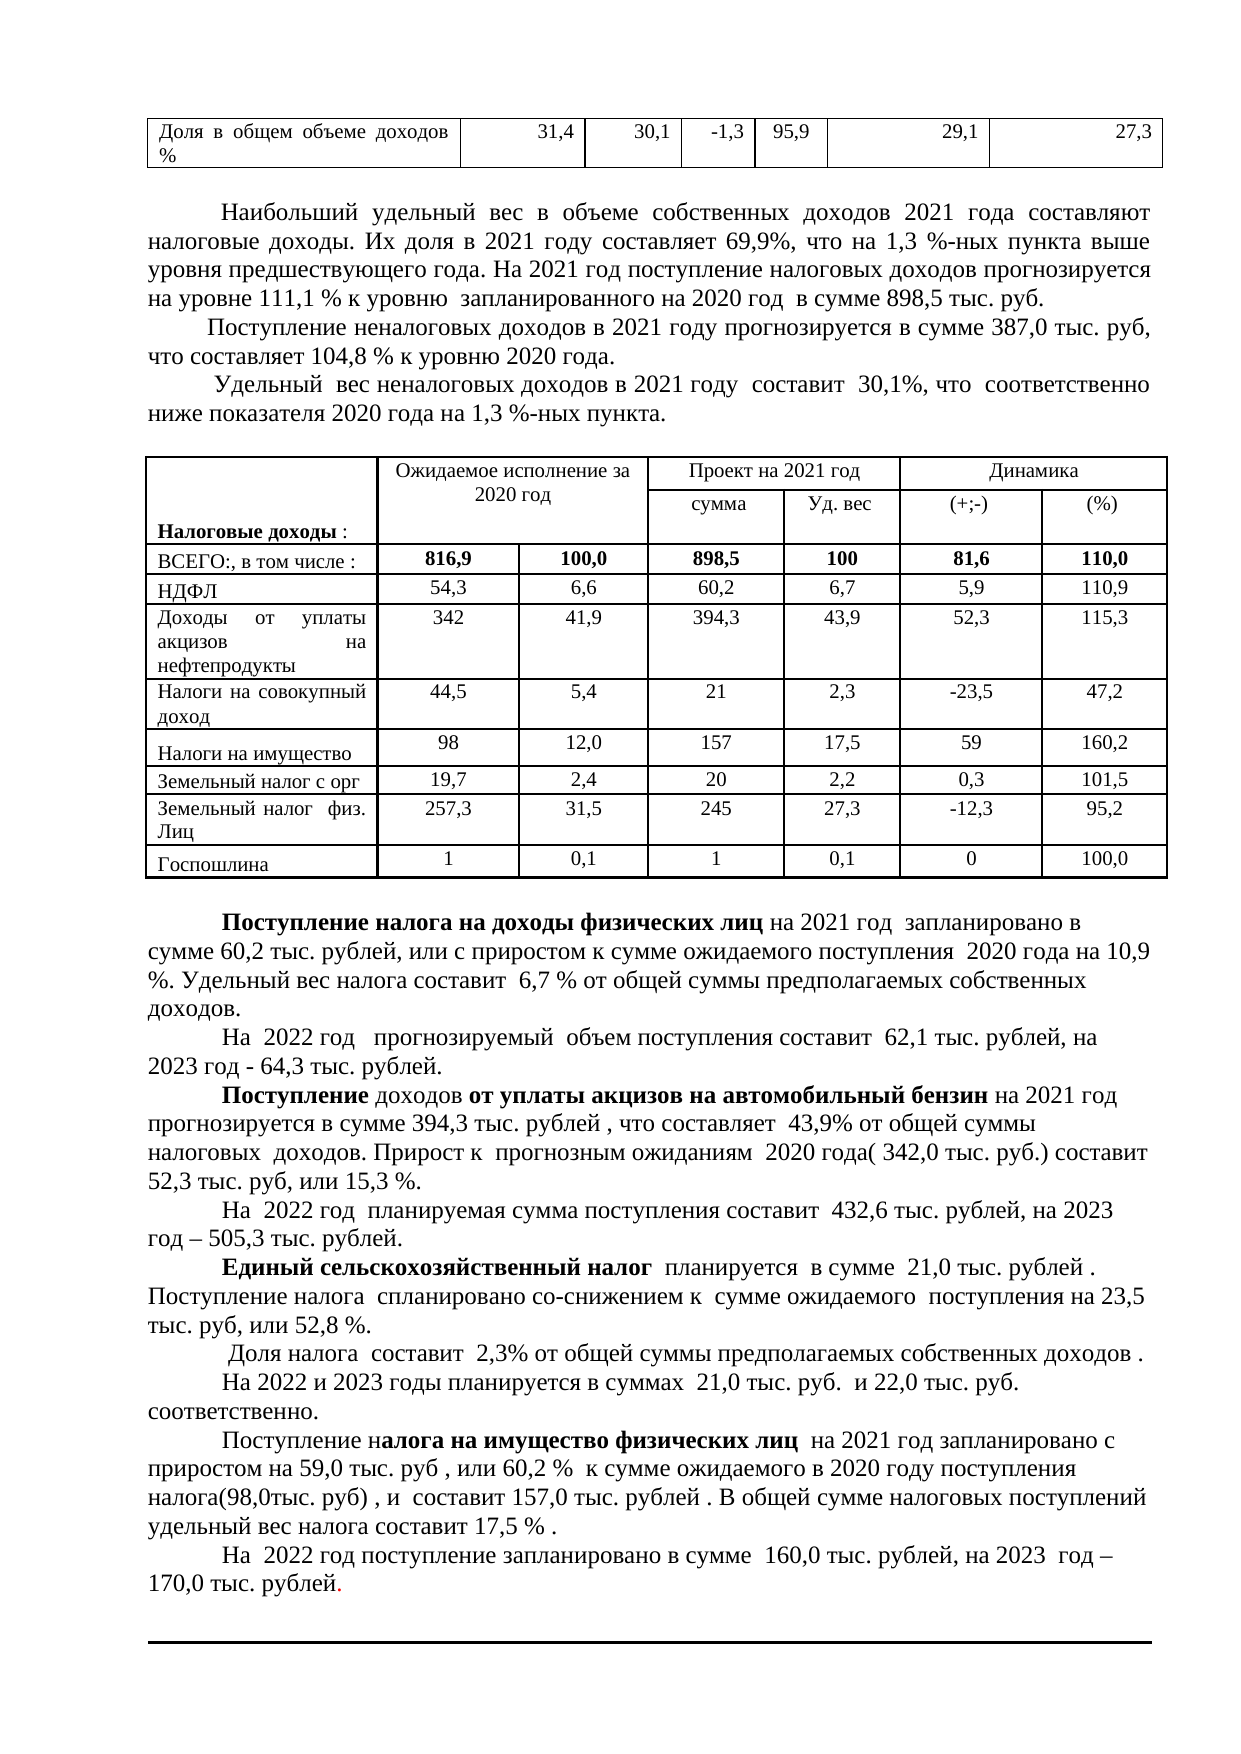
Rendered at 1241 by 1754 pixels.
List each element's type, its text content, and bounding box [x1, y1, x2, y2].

table_header Проект на 2021 год [649, 458, 899, 489]
text Поступление доходов от уплаты акцизов на автомобильный бензин на 2021 год прогнозируется в сумме 394,3 тыс. рублей , что составляет 43,9% от общей суммы налоговых доходов. Прирост к прогнозным ожиданиям 2020 года( 342,0 тыс. руб.) составит 52,3 тыс. руб, или 15,3 %. [148, 1080, 1152, 1195]
table_cell 1 [379, 846, 518, 876]
table_cell 59 [901, 730, 1041, 765]
table_cell 44,5 [379, 680, 518, 728]
table_cell 816,9 [379, 545, 518, 573]
table_cell Уд. вес [785, 491, 899, 543]
table_cell 95,2 [1043, 795, 1166, 843]
table_cell 898,5 [649, 545, 783, 573]
table_cell Земельный налог физ. Лиц [147, 795, 376, 843]
table_cell 12,0 [520, 730, 647, 765]
table_cell Доля в общем объеме доходов % [148, 119, 460, 167]
table_cell 2,4 [520, 767, 647, 793]
table_cell 0,1 [520, 846, 647, 876]
table_cell 0,1 [785, 846, 899, 876]
table_cell 5,4 [520, 680, 647, 728]
table_cell -23,5 [901, 680, 1041, 728]
table_cell 342 [379, 605, 518, 677]
table_cell 43,9 [785, 605, 899, 677]
table_cell Налоги на совокупный доход [147, 680, 376, 728]
table_cell 394,3 [649, 605, 783, 677]
table_cell 30,1 [586, 119, 681, 167]
table_cell 110,0 [1043, 545, 1166, 573]
table_cell 2,3 [785, 680, 899, 728]
table_cell 54,3 [379, 575, 518, 603]
table_cell 27,3 [990, 119, 1162, 167]
table_cell 31,4 [461, 119, 584, 167]
text Единый сельскохозяйственный налог планируется в сумме 21,0 тыс. рублей . Поступление налога спланировано со-снижением к сумме ожидаемого поступления на 23,5 тыс. руб, или 52,8 %. [148, 1252, 1152, 1338]
text Наибольший удельный вес в объеме собственных доходов 2021 года составляют налоговые доходы. Их доля в 2021 году составляет 69,9%, что на 1,3 %-ных пункта выше уровня предшествующего года. На 2021 год поступление налоговых доходов прогнозируется на уровне 111,1 % к уровню запланированного на 2020 год в сумме 898,5 тыс. руб. [148, 197, 1152, 312]
table_cell 20 [649, 767, 783, 793]
table_cell 29,1 [828, 119, 989, 167]
table_cell 5,9 [901, 575, 1041, 603]
table_cell 6,6 [520, 575, 647, 603]
table_cell 2,2 [785, 767, 899, 793]
table_cell -1,3 [682, 119, 754, 167]
text Удельный вес неналоговых доходов в 2021 году составит 30,1%, что соответственно ниже показателя 2020 года на 1,3 %-ных пункта. [148, 369, 1152, 427]
table_cell Налоги на имущество [147, 730, 376, 765]
table_cell 0 [901, 846, 1041, 876]
text На 2022 и 2023 годы планируется в суммах 21,0 тыс. руб. и 22,0 тыс. руб. соответственно. [148, 1367, 1152, 1425]
table_cell Госпошлина [147, 846, 376, 876]
text На 2022 год поступление запланировано в сумме 160,0 тыс. рублей, на 2023 год – 170,0 тыс. рублей. [148, 1540, 1152, 1641]
table_cell 100,0 [1043, 846, 1166, 876]
table_header Динамика [901, 458, 1166, 489]
table_cell 98 [379, 730, 518, 765]
text Поступление неналоговых доходов в 2021 году прогнозируется в сумме 387,0 тыс. руб, что составляет 104,8 % к уровню 2020 года. [148, 312, 1152, 369]
table_cell 110,9 [1043, 575, 1166, 603]
table_cell ВСЕГО:, в том числе : [147, 545, 376, 573]
table_cell 27,3 [785, 795, 899, 843]
table_cell (%) [1043, 491, 1166, 543]
table_cell 6,7 [785, 575, 899, 603]
text На 2022 год планируемая сумма поступления составит 432,6 тыс. рублей, на 2023 год – 505,3 тыс. рублей. [148, 1195, 1152, 1252]
table_cell 47,2 [1043, 680, 1166, 728]
table_cell 245 [649, 795, 783, 843]
table_cell 115,3 [1043, 605, 1166, 677]
table_cell 41,9 [520, 605, 647, 677]
table_cell 60,2 [649, 575, 783, 603]
table_cell 100,0 [520, 545, 647, 573]
table_cell (+;-) [901, 491, 1041, 543]
table_cell Земельный налог с орг [147, 767, 376, 793]
text Поступление налога на доходы физических лиц на 2021 год запланировано в сумме 60,2 тыс. рублей, или с приростом к сумме ожидаемого поступления 2020 года на 10,9 %. Удельный вес налога составит 6,7 % от общей суммы предполагаемых собственных доходов. [148, 907, 1152, 1022]
text На 2022 год прогнозируемый объем поступления составит 62,1 тыс. рублей, на 2023 год - 64,3 тыс. рублей. [148, 1022, 1152, 1080]
table_cell 0,3 [901, 767, 1041, 793]
table_cell 257,3 [379, 795, 518, 843]
table_cell 52,3 [901, 605, 1041, 677]
table_cell 17,5 [785, 730, 899, 765]
table_cell 95,9 [756, 119, 827, 167]
table_cell 160,2 [1043, 730, 1166, 765]
table_cell НДФЛ [147, 575, 376, 603]
table_cell 19,7 [379, 767, 518, 793]
table_cell 157 [649, 730, 783, 765]
table_cell сумма [649, 491, 783, 543]
text Доля налога составит 2,3% от общей суммы предполагаемых собственных доходов . [148, 1338, 1152, 1367]
table_header Ожидаемое исполнение за 2020 год [379, 458, 647, 543]
table_cell 81,6 [901, 545, 1041, 573]
text Поступление налога на имущество физических лиц на 2021 год запланировано с приростом на 59,0 тыс. руб , или 60,2 % к сумме ожидаемого в 2020 году поступления налога(98,0тыс. руб) , и составит 157,0 тыс. рублей . В общей сумме налоговых поступлений удельный вес налога составит 17,5 % . [148, 1425, 1152, 1540]
table_cell 31,5 [520, 795, 647, 843]
table_cell 21 [649, 680, 783, 728]
table_cell -12,3 [901, 795, 1041, 843]
table_cell 1 [649, 846, 783, 876]
table_cell 101,5 [1043, 767, 1166, 793]
table_cell Доходы от уплаты акцизов на нефтепродукты [147, 605, 376, 677]
table_header Налоговые доходы : [147, 458, 376, 543]
table_cell 100 [785, 545, 899, 573]
